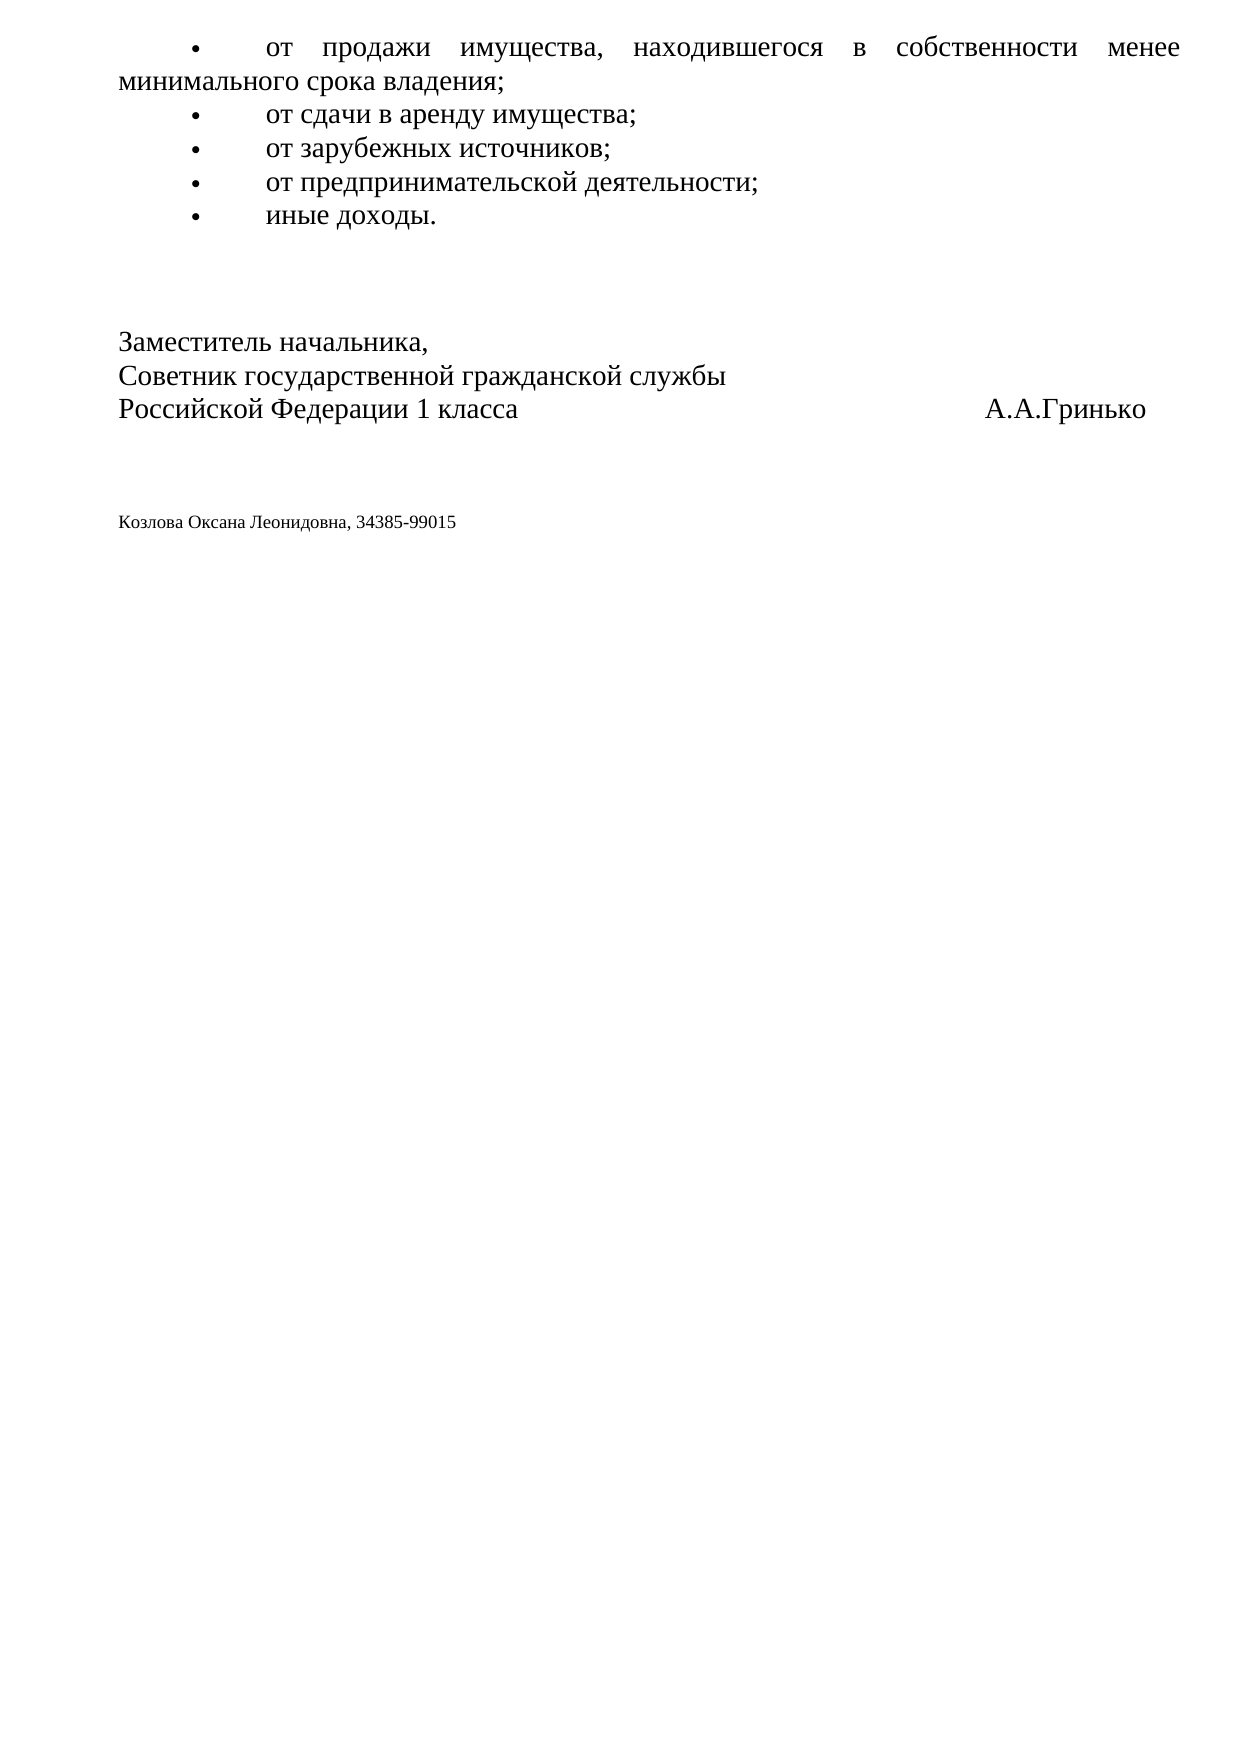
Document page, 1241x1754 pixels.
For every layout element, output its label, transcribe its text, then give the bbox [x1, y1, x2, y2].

list от сдачи в аренду имущества; [118, 97, 1181, 130]
text Заместитель начальника, [118, 324, 1181, 358]
list иные доходы. [118, 197, 1181, 231]
text Козлова Оксана Леонидовна, 34385-99015 [81, 511, 1181, 533]
list от предпринимательской деятельности; [118, 164, 1181, 197]
list от зарубежных источников; [118, 130, 1181, 164]
text Российской Федерации 1 класса А.А.Гринько [118, 391, 1181, 425]
text Советник государственной гражданской службы [118, 358, 1181, 391]
list от продажи имущества, находившегося в собственности менее минимального срока владения; [118, 29, 1181, 97]
